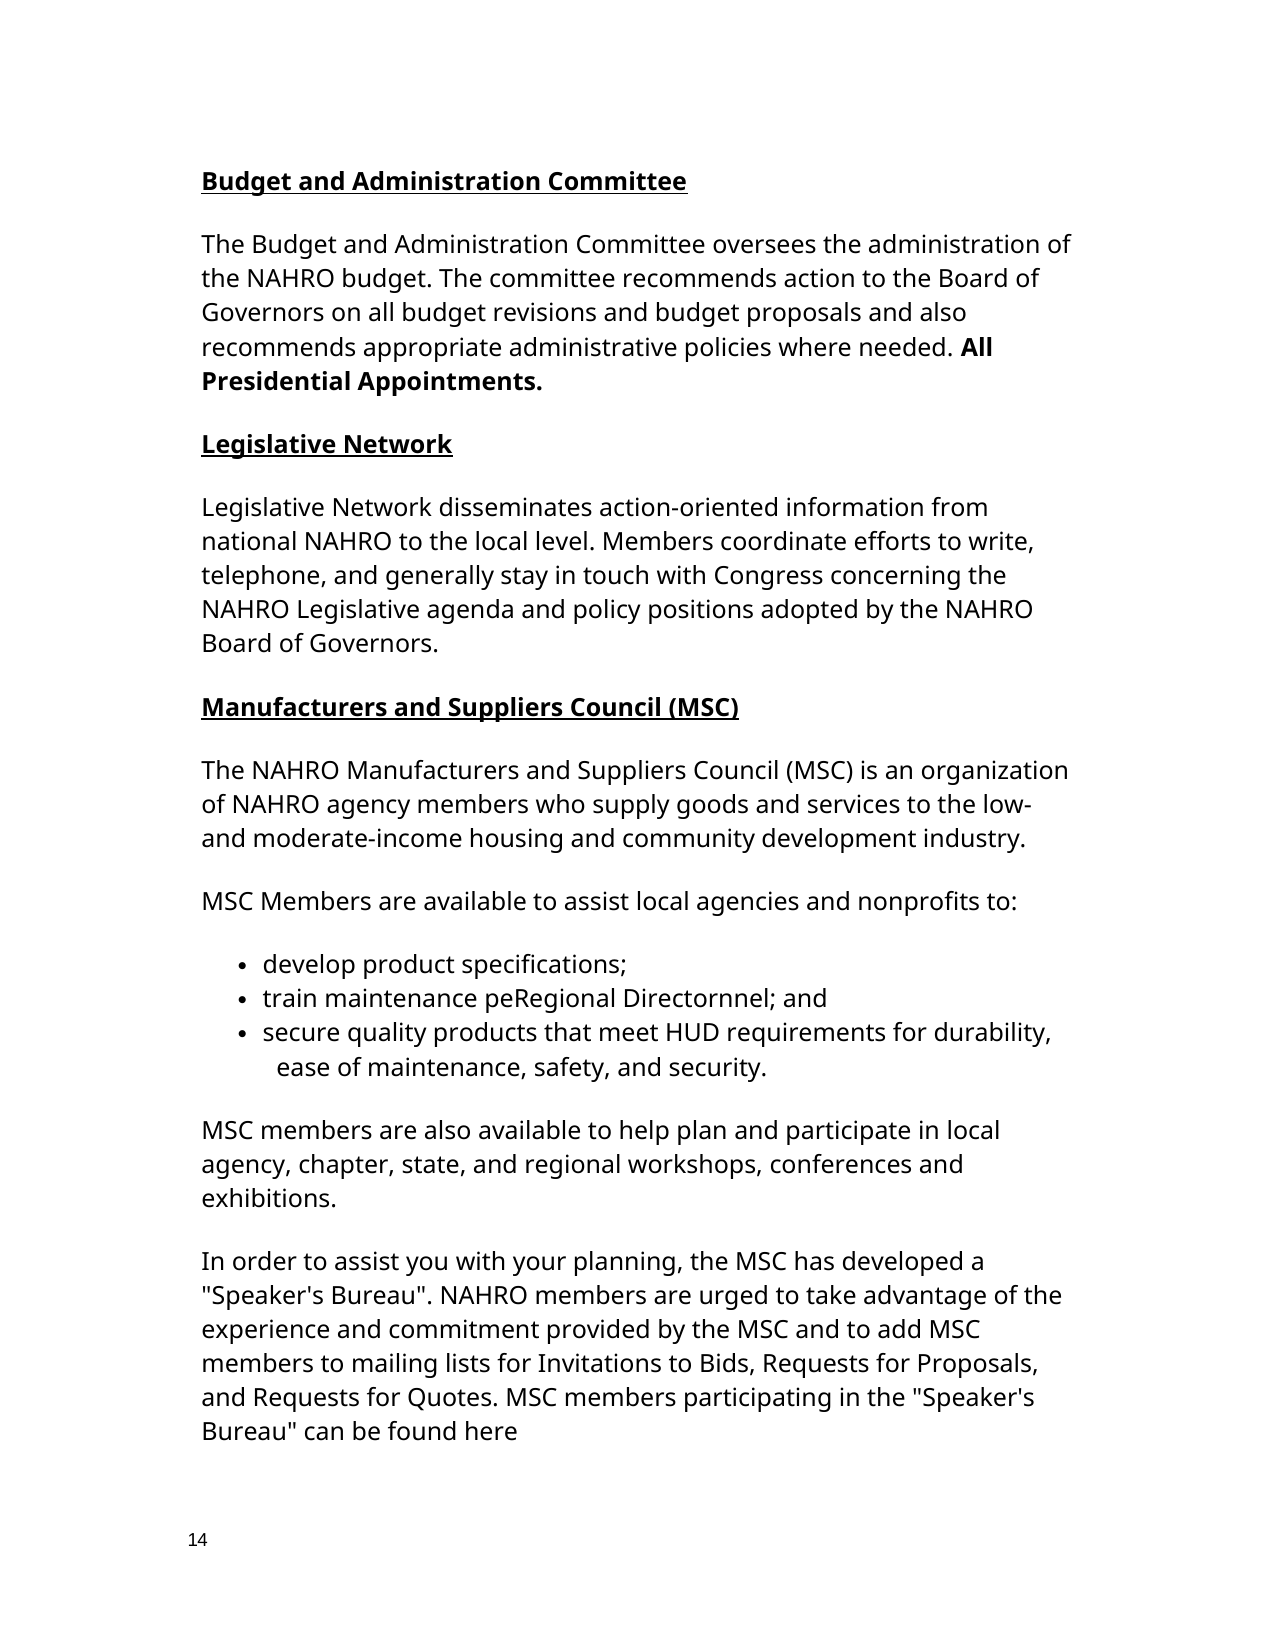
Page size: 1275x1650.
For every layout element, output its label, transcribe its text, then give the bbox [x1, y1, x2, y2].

text Legislative Network disseminates action-oriented information from national NAHRO to the local level. Members coordinate efforts to write, telephone, and generally stay in touch with Congress concerning the NAHRO Legislative agenda and policy positions adopted by the NAHRO Board of Governors. [201, 490, 1074, 660]
list train maintenance peRegional Directornnel; and [239, 981, 1074, 1015]
text Manufacturers and Suppliers Council (MSC) [201, 689, 1074, 723]
text MSC Members are available to assist local agencies and nonprofits to: [201, 884, 1074, 918]
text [201, 1244, 1074, 1448]
text Budget and Administration Committee [201, 164, 1074, 198]
list secure quality products that meet HUD requirements for durability, ease of maintenance, safety, and security. [239, 1015, 1074, 1083]
text MSC members are also available to help plan and participate in local agency, chapter, state, and regional workshops, conferences and exhibitions. [201, 1112, 1074, 1214]
text The Budget and Administration Committee oversees the administration of the NAHRO budget. The committee recommends action to the Board of Governors on all budget revisions and budget proposals and also recommends appropriate administrative policies where needed. All Presidential Appointments. [201, 227, 1074, 397]
text Legislative Network [201, 426, 1074, 461]
list develop product specifications; [239, 947, 1074, 981]
text The NAHRO Manufacturers and Suppliers Council (MSC) is an organization of NAHRO agency members who supply goods and services to the low- and moderate-income housing and community development industry. [201, 752, 1074, 854]
